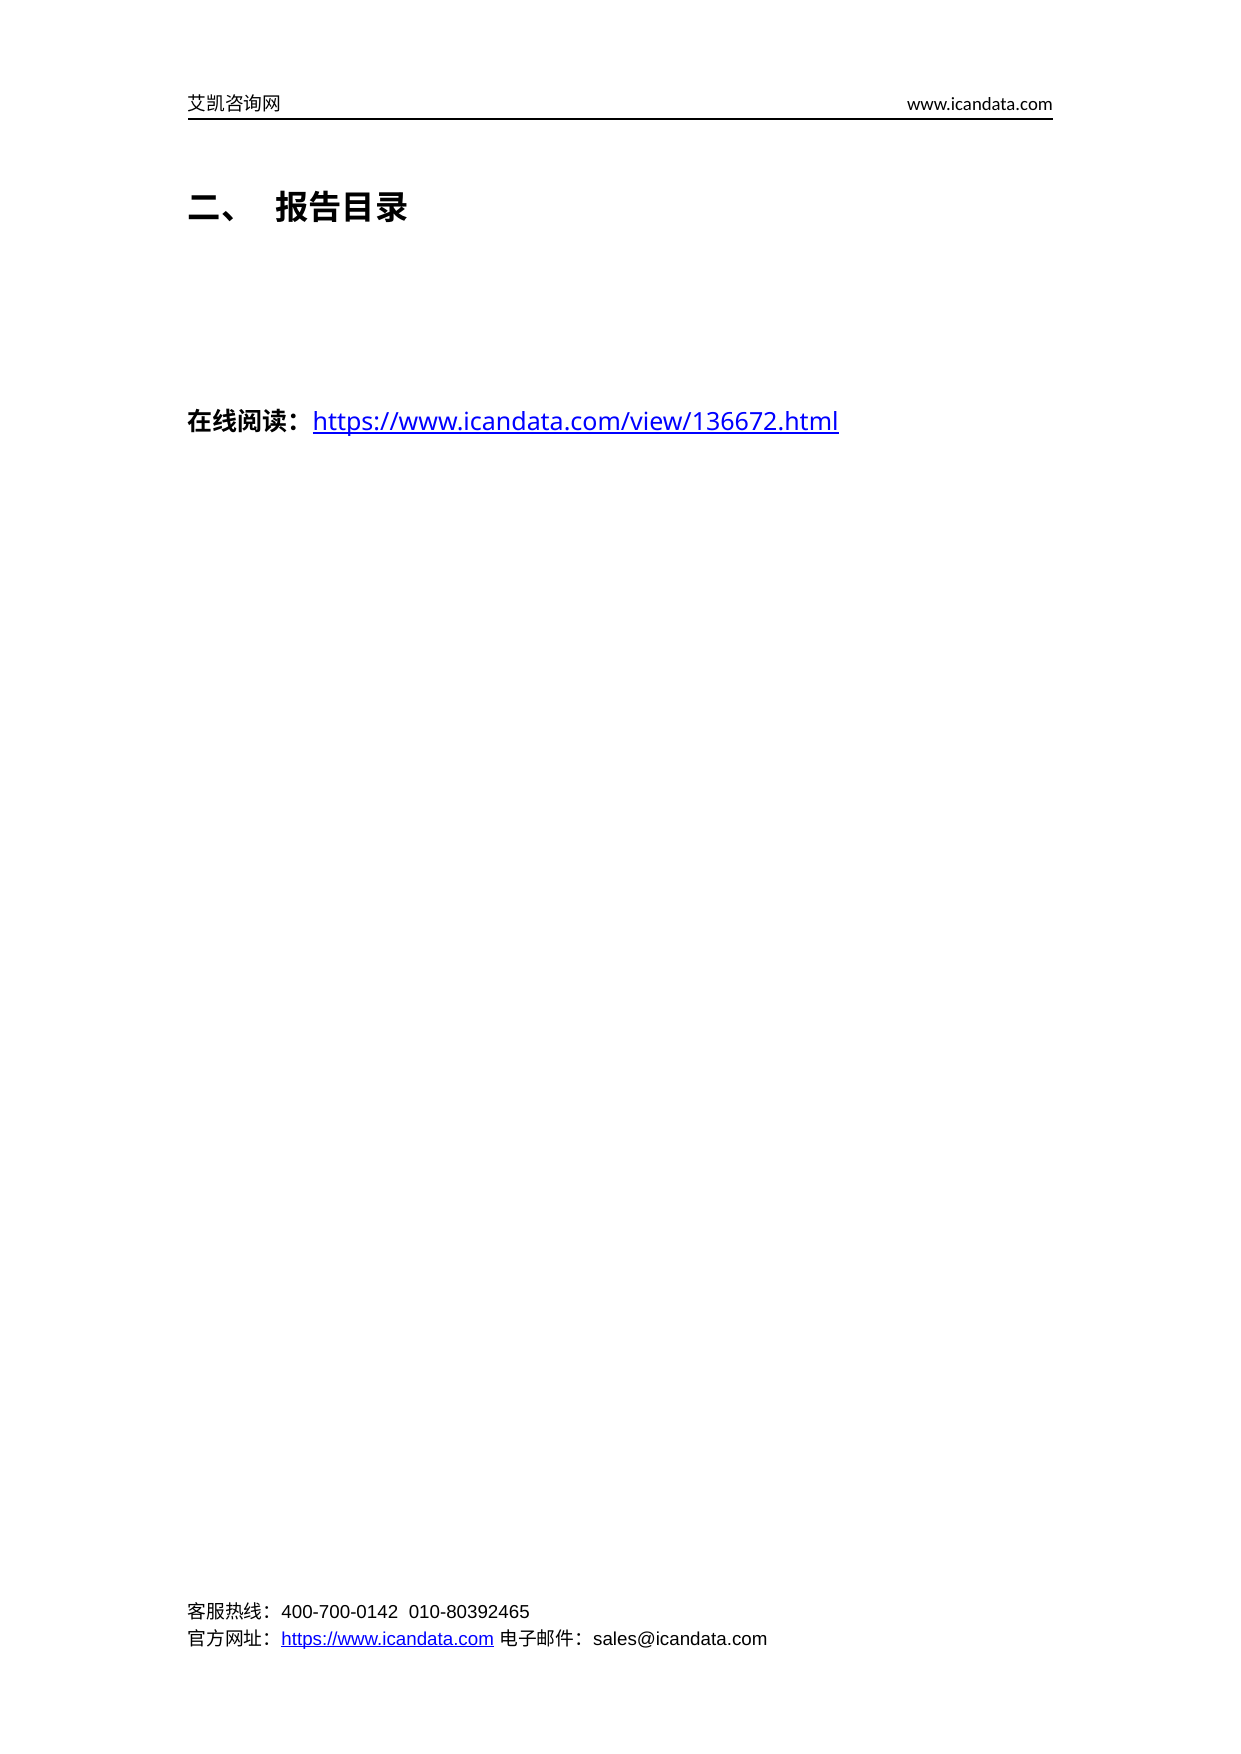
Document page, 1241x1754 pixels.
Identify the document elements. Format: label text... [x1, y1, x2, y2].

subtitle 报告目录 [187, 172, 1053, 237]
text 在线阅读：https://www.icandata.com/view/136672.html [187, 387, 1053, 452]
